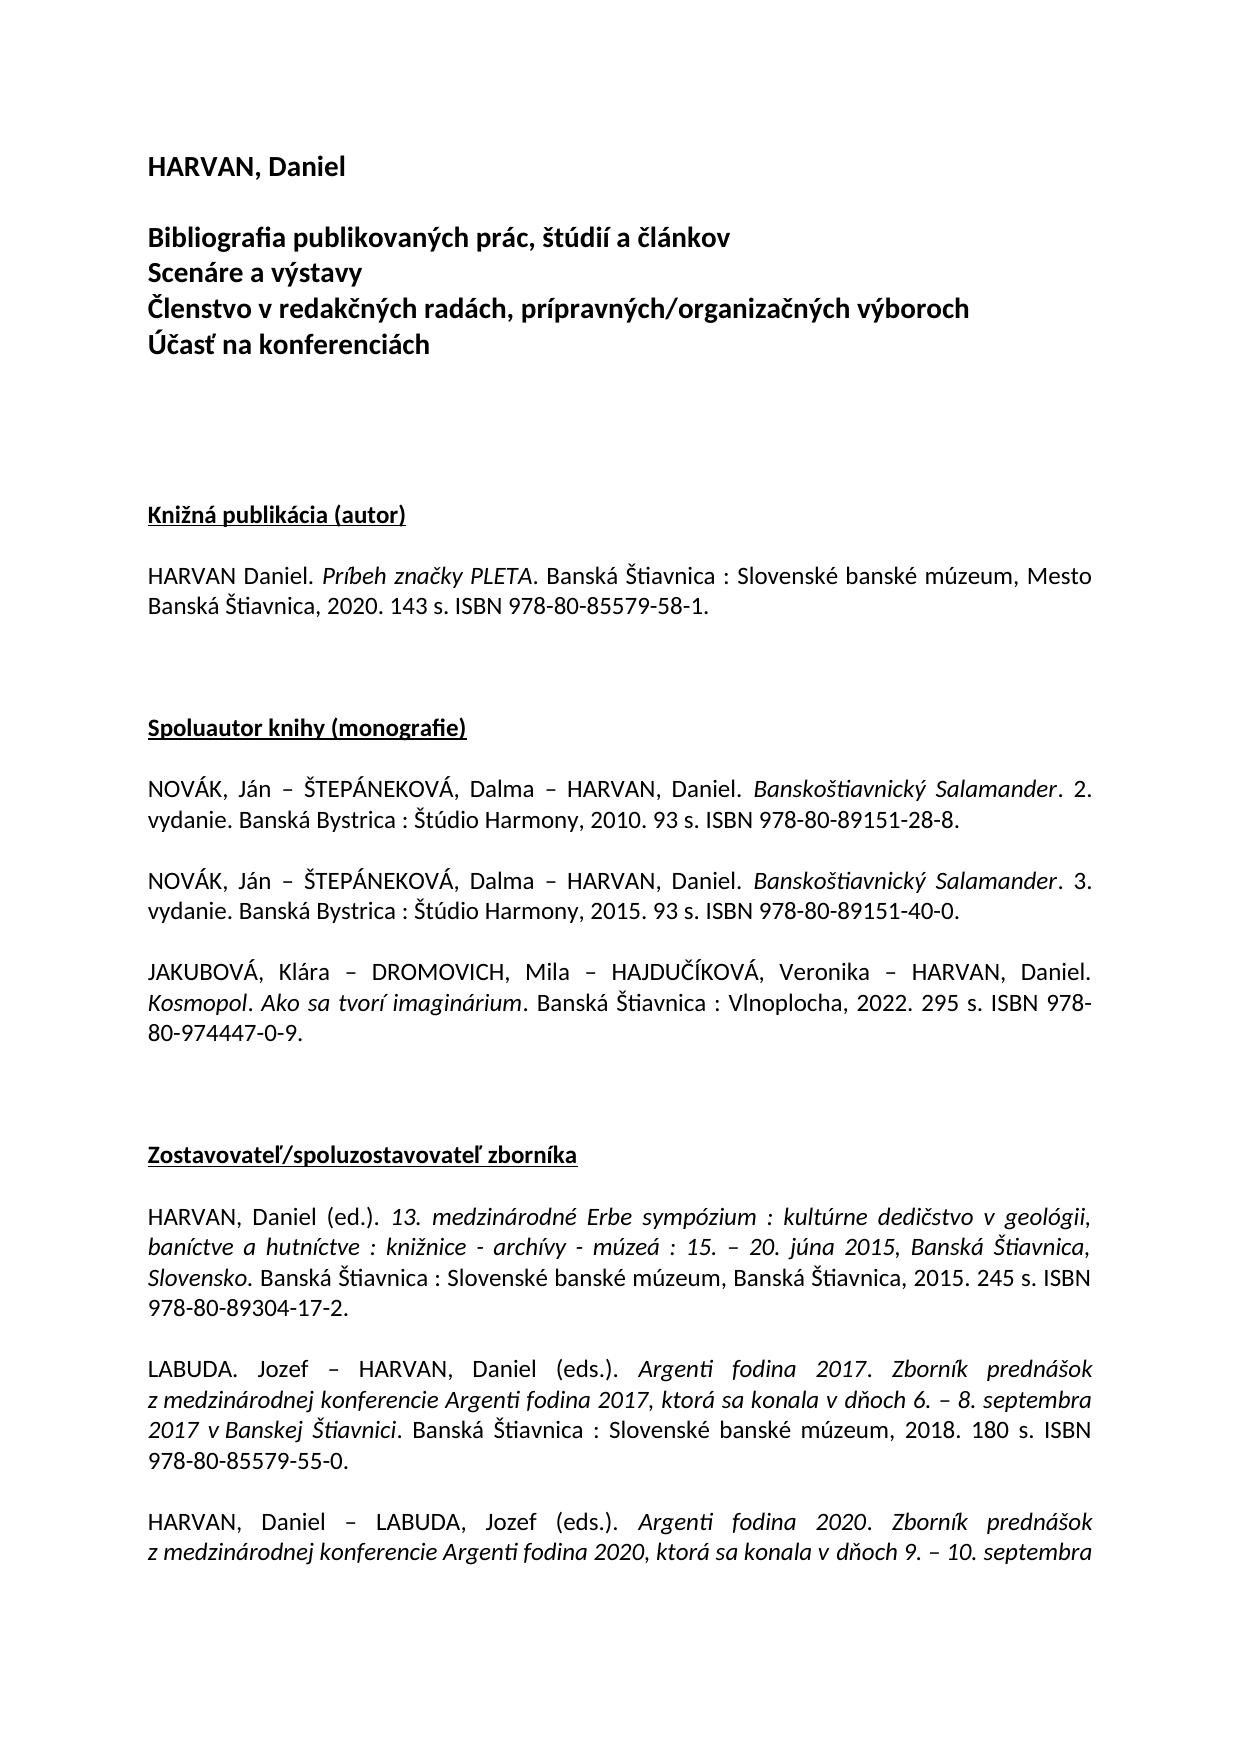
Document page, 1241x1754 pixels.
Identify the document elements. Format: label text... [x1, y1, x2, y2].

text NOVÁK, Ján – ŠTEPÁNEKOVÁ, Dalma – HARVAN, Daniel. Banskoštiavnický Salamander. 3. vydanie. Banská Bystrica : Štúdio Harmony, 2015. 93 s. ISBN 978-80-89151-40-0. [148, 865, 1093, 926]
text Zostavovateľ/spoluzostavovateľ zborníka [148, 1140, 1093, 1170]
text HARVAN Daniel. Príbeh značky PLETA. Banská Štiavnica : Slovenské banské múzeum, Mesto Banská Štiavnica, 2020. 143 s. ISBN 978-80-85579-58-1. [148, 560, 1093, 621]
text NOVÁK, Ján – ŠTEPÁNEKOVÁ, Dalma – HARVAN, Daniel. Banskoštiavnický Salamander. 2. vydanie. Banská Bystrica : Štúdio Harmony, 2010. 93 s. ISBN 978-80-89151-28-8. [148, 773, 1093, 834]
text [148, 1506, 1093, 1567]
text Scenáre a výstavy [148, 254, 1093, 290]
text JAKUBOVÁ, Klára – DROMOVICH, Mila – HAJDUČÍKOVÁ, Veronika – HARVAN, Daniel. Kosmopol. Ako sa tvorí imaginárium. Banská Štiavnica : Vlnoplocha, 2022. 295 s. ISBN 978-80-974447-0-9. [148, 957, 1093, 1048]
text Účasť na konferenciách [148, 326, 1093, 361]
text Bibliografia publikovaných prác, štúdií a článkov [148, 219, 1093, 254]
text HARVAN, Daniel [148, 148, 1093, 183]
text Spoluautor knihy (monografie) [148, 712, 1093, 743]
text HARVAN, Daniel (ed.). 13. medzinárodné Erbe sympózium : kultúrne dedičstvo v geológii, baníctve a hutníctve : knižnice - archívy - múzeá : 15. – 20. júna 2015, Banská Štiavnica, Slovensko. Banská Štiavnica : Slovenské banské múzeum, Banská Štiavnica, 2015. 245 s. ISBN 978-80-89304-17-2. [148, 1201, 1093, 1323]
text Knižná publikácia (autor) [148, 499, 1093, 529]
text LABUDA. Jozef – HARVAN, Daniel (eds.). Argenti fodina 2017. Zborník prednášok z medzinárodnej konferencie Argenti fodina 2017, ktorá sa konala v dňoch 6. – 8. septembra 2017 v Banskej Štiavnici. Banská Štiavnica : Slovenské banské múzeum, 2018. 180 s. ISBN 978-80-85579-55-0. [148, 1353, 1093, 1475]
text Členstvo v redakčných radách, prípravných/organizačných výboroch [148, 290, 1093, 326]
